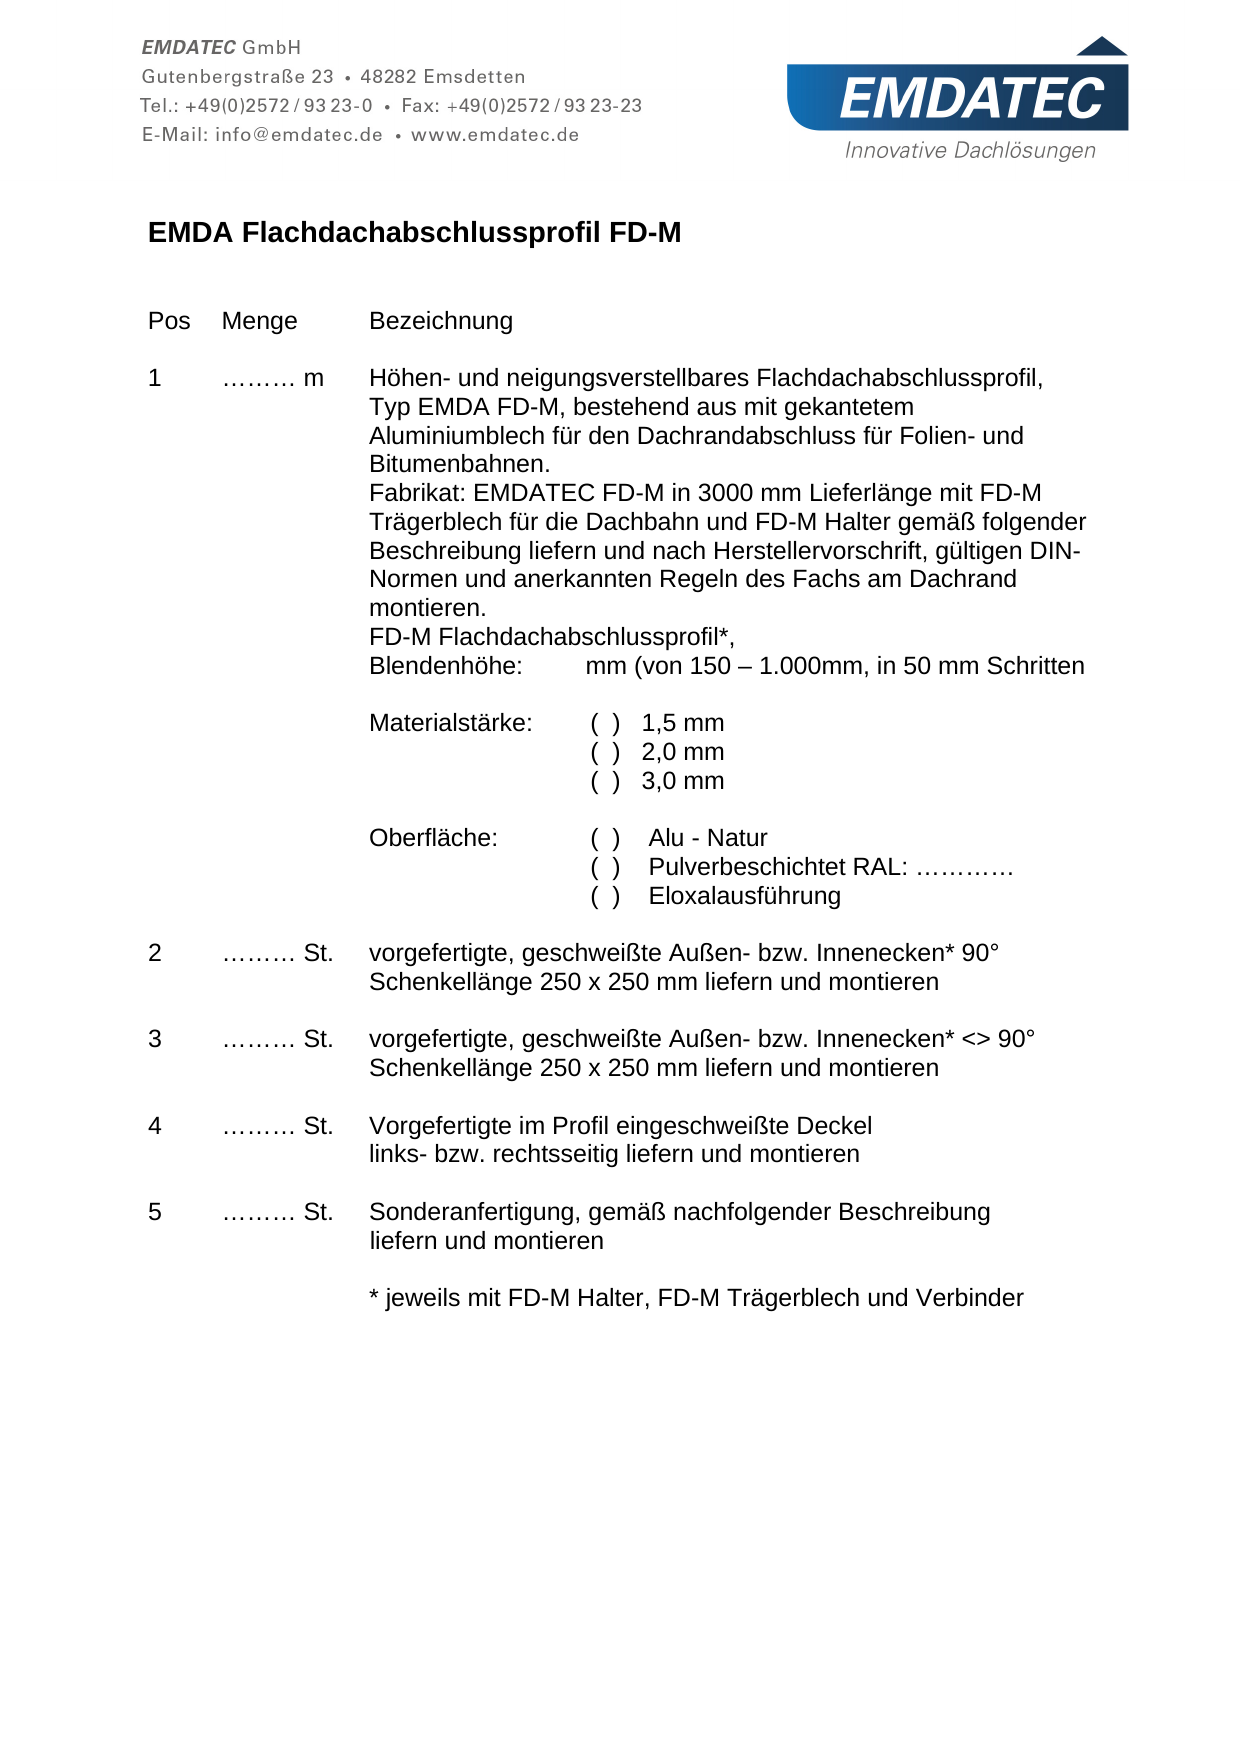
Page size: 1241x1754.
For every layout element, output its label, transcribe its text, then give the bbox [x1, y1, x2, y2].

text 3 ……… St. vorgefertigte, geschweißte Außen- bzw. Innenecken* <> 90° Schenkellänge 250 x 250 mm liefern und montieren [148, 1024, 1093, 1111]
text 2 ……… St. vorgefertigte, geschweißte Außen- bzw. Innenecken* 90° Schenkellänge 250 x 250 mm liefern und montieren [148, 938, 1093, 996]
text 4 ……… St. Vorgefertigte im Profil eingeschweißte Deckel links- bzw. rechtsseitig liefern und montieren [148, 1111, 1093, 1168]
text Materialstärke: ( ) 1,5 mm [148, 708, 1093, 737]
text Pos Menge Bezeichnung [148, 306, 1093, 334]
text EMDA Flachdachabschlussprofil FD-M [148, 214, 1093, 248]
text Blendenhöhe: mm (von 150 – 1.000mm, in 50 mm Schritten [148, 651, 1093, 679]
picture [0, 0, 1241, 181]
text ( ) Pulverbeschichtet RAL: ………… ( ) Eloxalausführung [148, 852, 1093, 909]
text ( ) 2,0 mm [148, 737, 1093, 766]
text Typ EMDA FD-M, bestehend aus mit gekantetem Aluminiumblech für den Dachrandabschluss für Folien- und Bitumenbahnen. Fabrikat: EMDATEC FD-M in 3000 mm Lieferlänge mit FD-M Trägerblech für die Dachbahn und FD-M Halter gemäß folgender Beschreibung liefern und nach Herstellervorschrift, gültigen DIN-Normen und anerkannten Regeln des Fachs am Dachrand montieren. [295, 392, 1093, 622]
text Oberfläche: ( ) Alu - Natur [295, 823, 1093, 852]
text 1 ……… m Höhen- und neigungsverstellbares Flachdachabschlussprofil, [148, 363, 1093, 392]
text liefern und montieren * jeweils mit FD-M Halter, FD-M Trägerblech und Verbinder [369, 1226, 1093, 1312]
text ( ) 3,0 mm [148, 766, 1093, 794]
text FD-M Flachdachabschlussprofil*, [148, 622, 1093, 651]
text 5 ……… St. Sonderanfertigung, gemäß nachfolgender Beschreibung [148, 1197, 1093, 1226]
